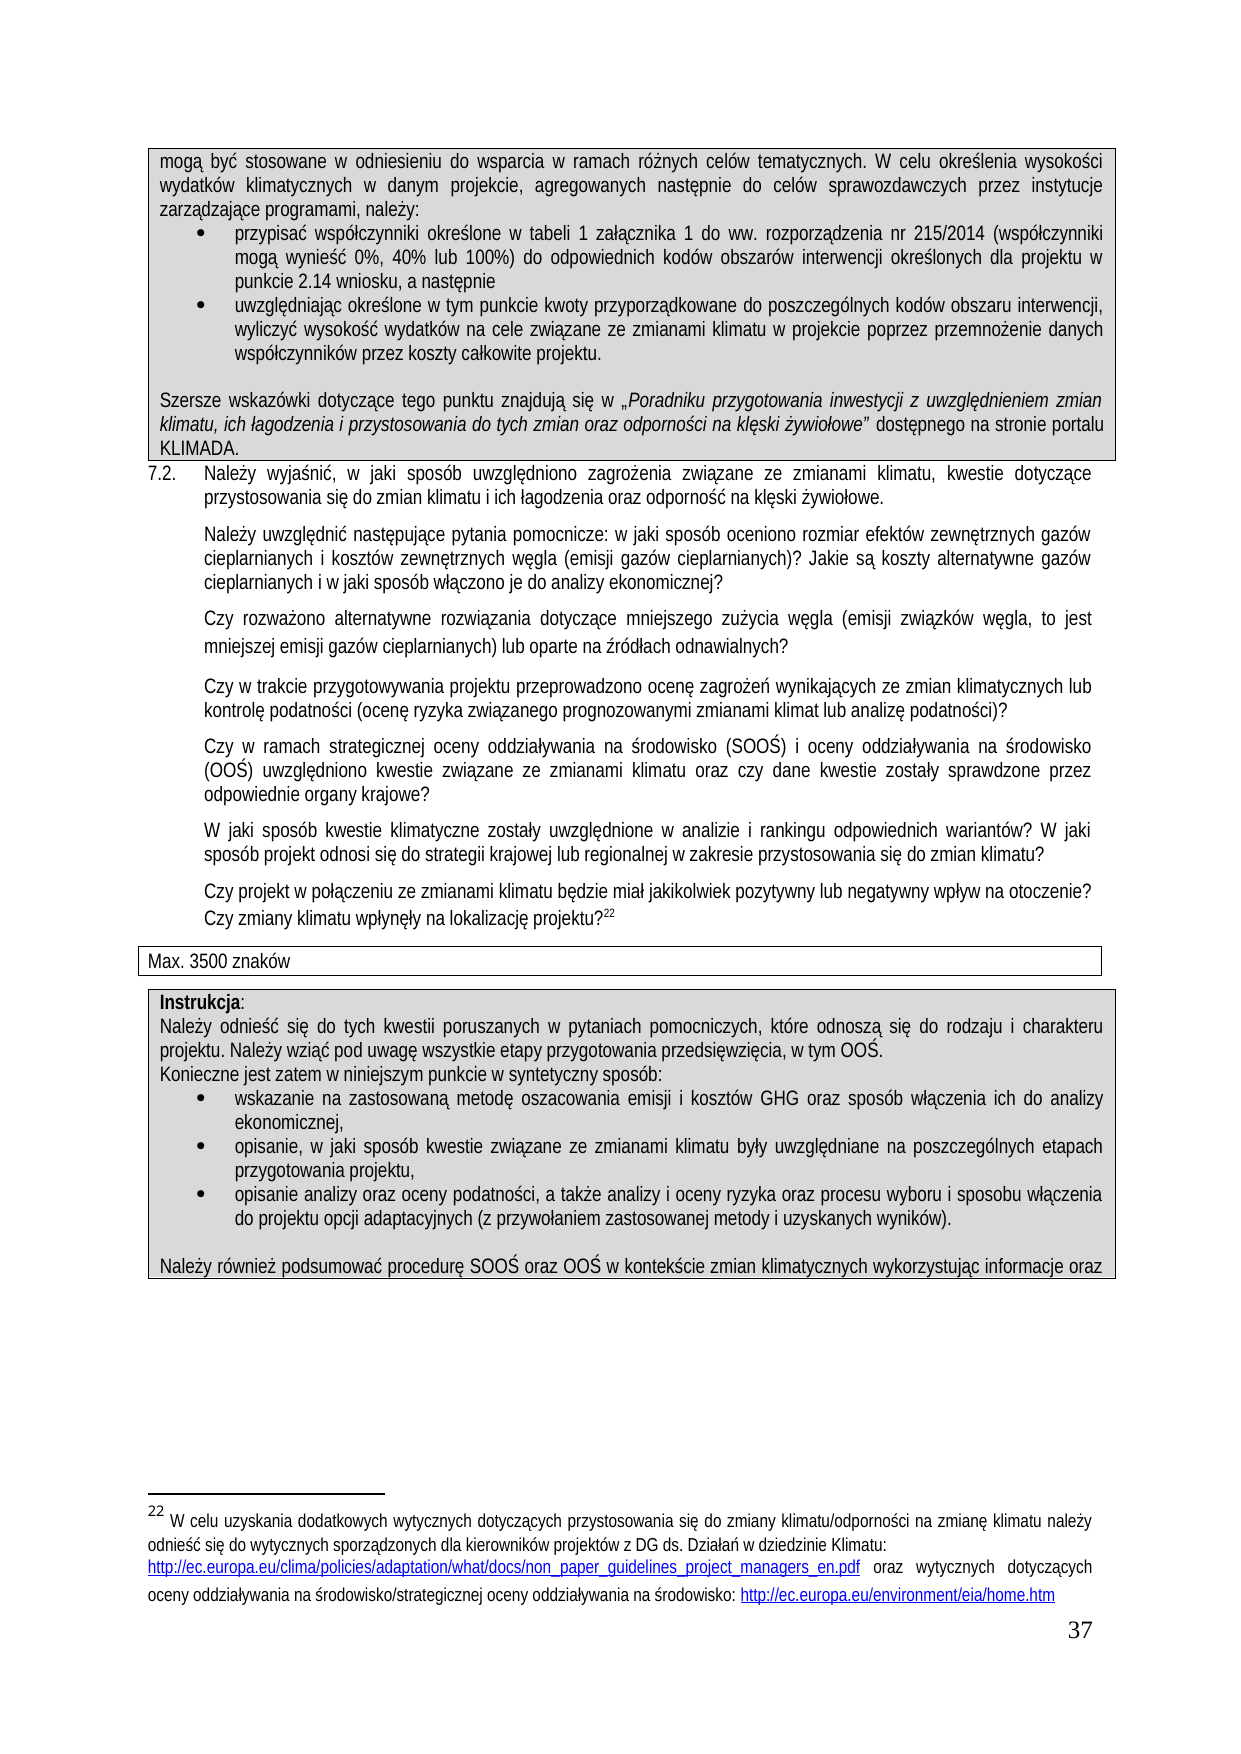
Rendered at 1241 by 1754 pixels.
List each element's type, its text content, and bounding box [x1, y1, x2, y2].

text Czy projekt w połączeniu ze zmianami klimatu będzie miał jakikolwiek pozytywny lub negatywny wpływ na otoczenie? Czy zmiany klimatu wpłynęły na lokalizację projektu? [204, 879, 1092, 930]
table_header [149, 149, 1115, 460]
text Max. 3500 znaków [139, 947, 1101, 975]
text W jaki sposób kwestie klimatyczne zostały uwzględnione w analizie i rankingu odpowiednich wariantów? W jaki sposób projekt odnosi się do strategii krajowej lub regionalnej w zakresie przystosowania się do zmian klimatu? [204, 818, 1092, 866]
text Czy rozważono alternatywne rozwiązania dotyczące mniejszego zużycia węgla (emisji związków węgla, to jest mniejszej emisji gazów cieplarnianych) lub oparte na źródłach odnawialnych? [204, 606, 1092, 657]
text Czy w ramach strategicznej oceny oddziaływania na środowisko (SOOŚ) i oceny oddziaływania na środowisko (OOŚ) uwzględniono kwestie związane ze zmianami klimatu oraz czy dane kwestie zostały sprawdzone przez odpowiednie organy krajowe? [204, 734, 1092, 806]
text 7.2. Należy wyjaśnić, w jaki sposób uwzględniono zagrożenia związane ze zmianami klimatu, kwestie dotyczące przystosowania się do zmian klimatu i ich łagodzenia oraz odporność na klęski żywiołowe. [148, 461, 1092, 509]
text Należy uwzględnić następujące pytania pomocnicze: w jaki sposób oceniono rozmiar efektów zewnętrznych gazów cieplarnianych i kosztów zewnętrznych węgla (emisji gazów cieplarnianych)? Jakie są koszty alternatywne gazów cieplarnianych i w jaki sposób włączono je do analizy ekonomicznej? [204, 522, 1092, 593]
text Czy w trakcie przygotowywania projektu przeprowadzono ocenę zagrożeń wynikających ze zmian klimatycznych lub kontrolę podatności (ocenę ryzyka związanego prognozowanymi zmianami klimat lub analizę podatności)? [204, 673, 1092, 721]
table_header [149, 990, 1115, 1277]
